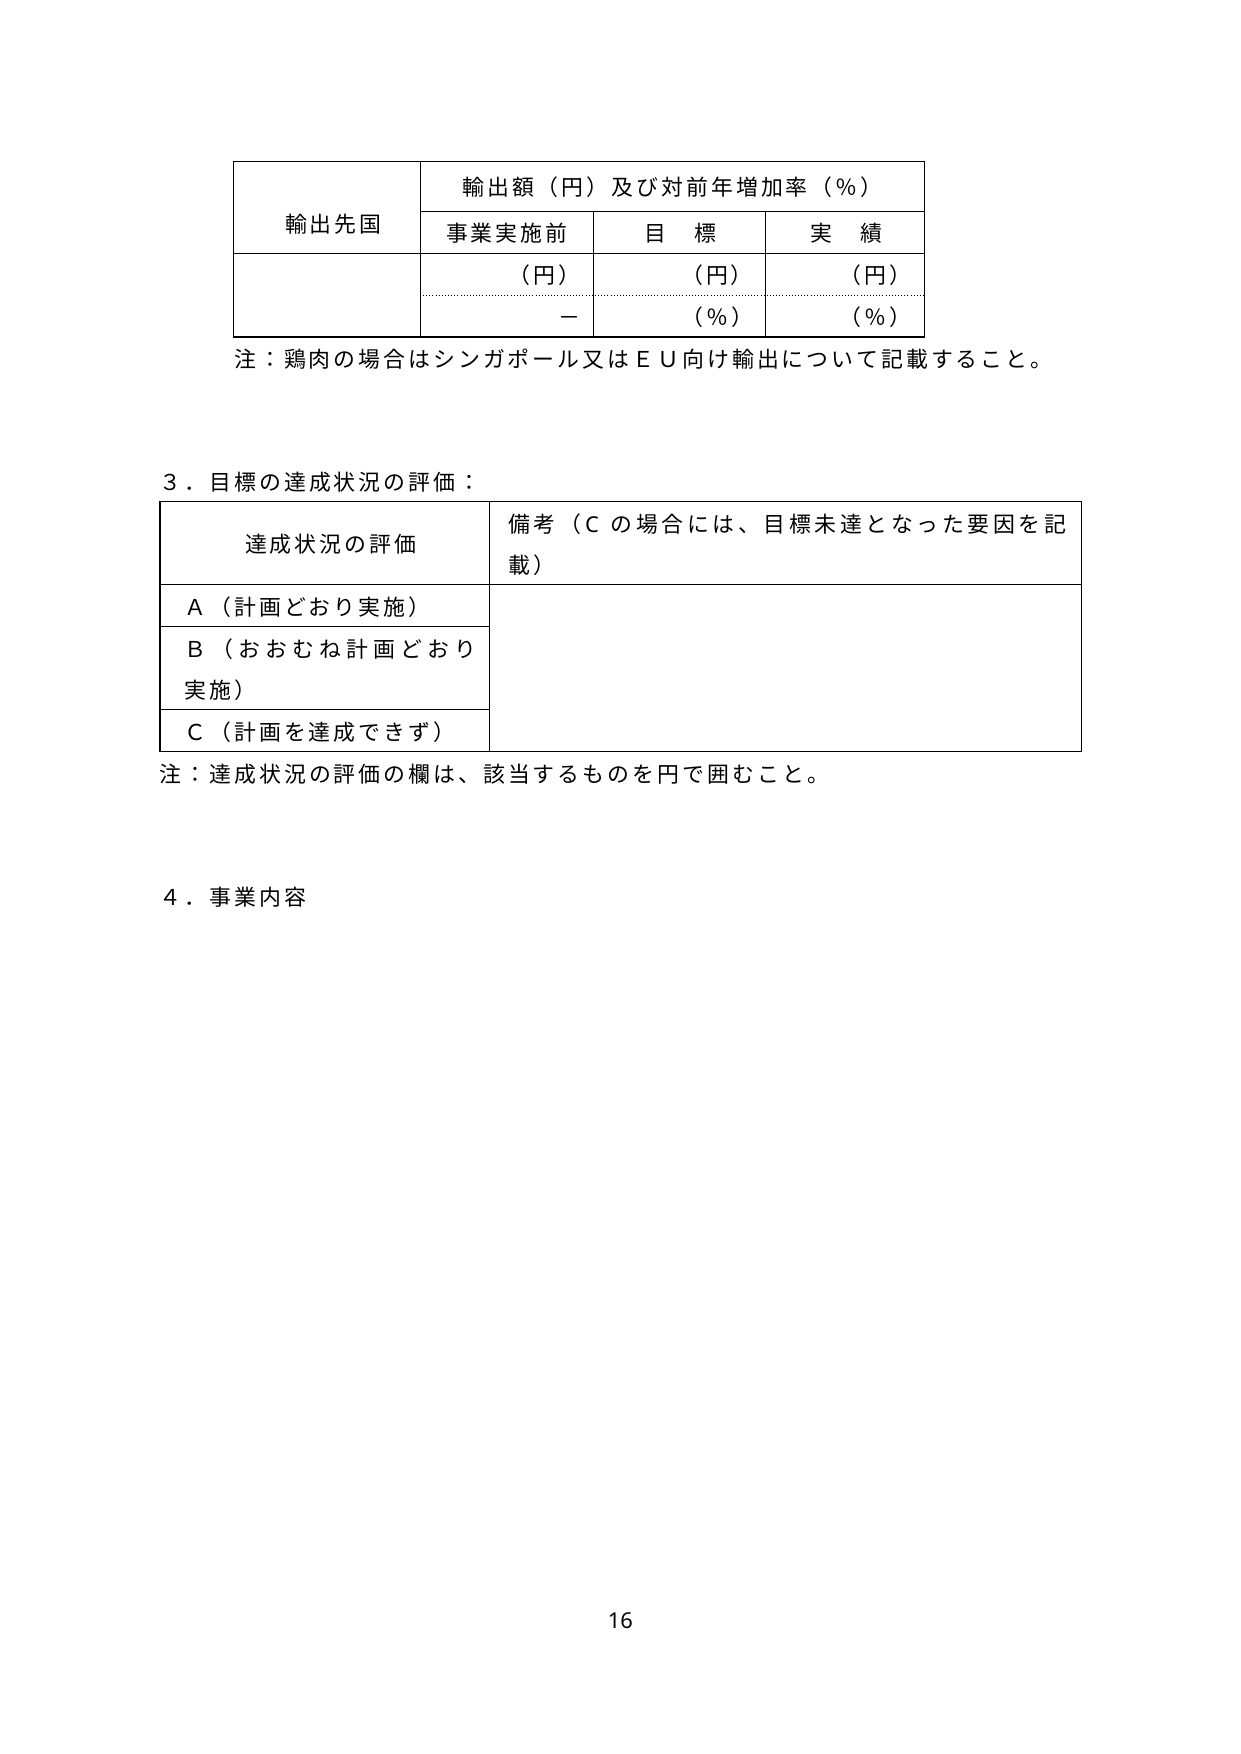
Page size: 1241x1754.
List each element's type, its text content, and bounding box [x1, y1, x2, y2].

table_header 輸出額（円）及び対前年増加率（％） [421, 162, 924, 211]
table_cell 実 績 [766, 212, 924, 252]
table_cell 目 標 [594, 212, 765, 252]
table_cell （％） [766, 295, 924, 336]
table_cell Ｃ（計画を達成できず） [161, 710, 489, 751]
table_cell 事業実施前 [421, 212, 593, 252]
table_cell （％） [594, 295, 765, 336]
table_header 達成状況の評価 [161, 502, 489, 584]
table_header 備考（Cの場合には、目標未達となった要因を記載） [490, 502, 1081, 584]
table_cell （円） [594, 254, 765, 294]
text 注：達成状況の評価の欄は、該当するものを円で囲むこと。 [159, 752, 1081, 793]
text 注：鶏肉の場合はシンガポール又はＥＵ向け輸出について記載すること。 [159, 337, 1081, 378]
table_cell Ｂ（おおむね計画どおり実施） [161, 627, 489, 709]
table_cell [234, 254, 420, 336]
table_cell （円） [766, 254, 924, 294]
text ３．目標の達成状況の評価： [159, 460, 1081, 501]
table_header 輸出先国 [234, 162, 420, 252]
table_cell － [421, 295, 593, 336]
table_cell Ａ（計画どおり実施） [161, 585, 489, 626]
table_cell [490, 585, 1081, 751]
text ４．事業内容 [159, 875, 1081, 916]
table_cell （円） [421, 254, 593, 294]
